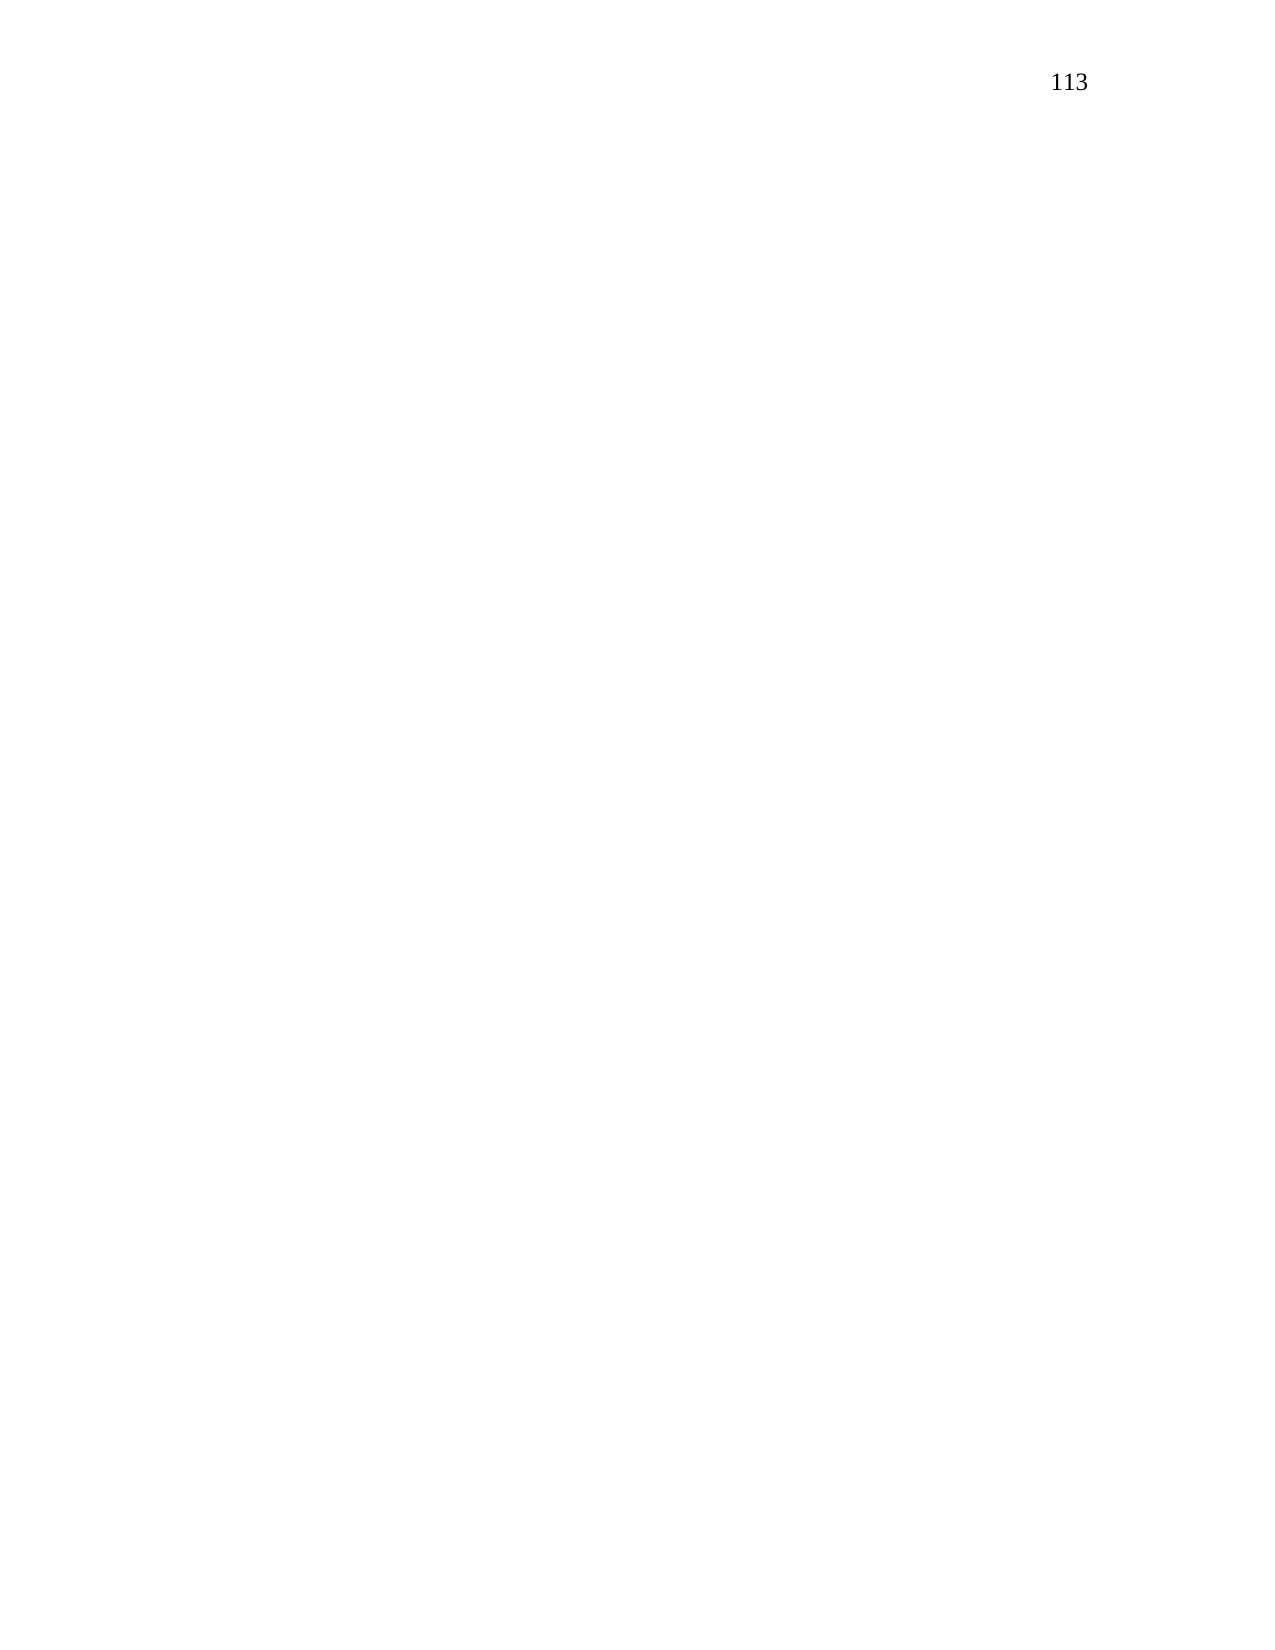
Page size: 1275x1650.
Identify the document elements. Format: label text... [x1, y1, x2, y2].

text 113 [179, 67, 1088, 95]
